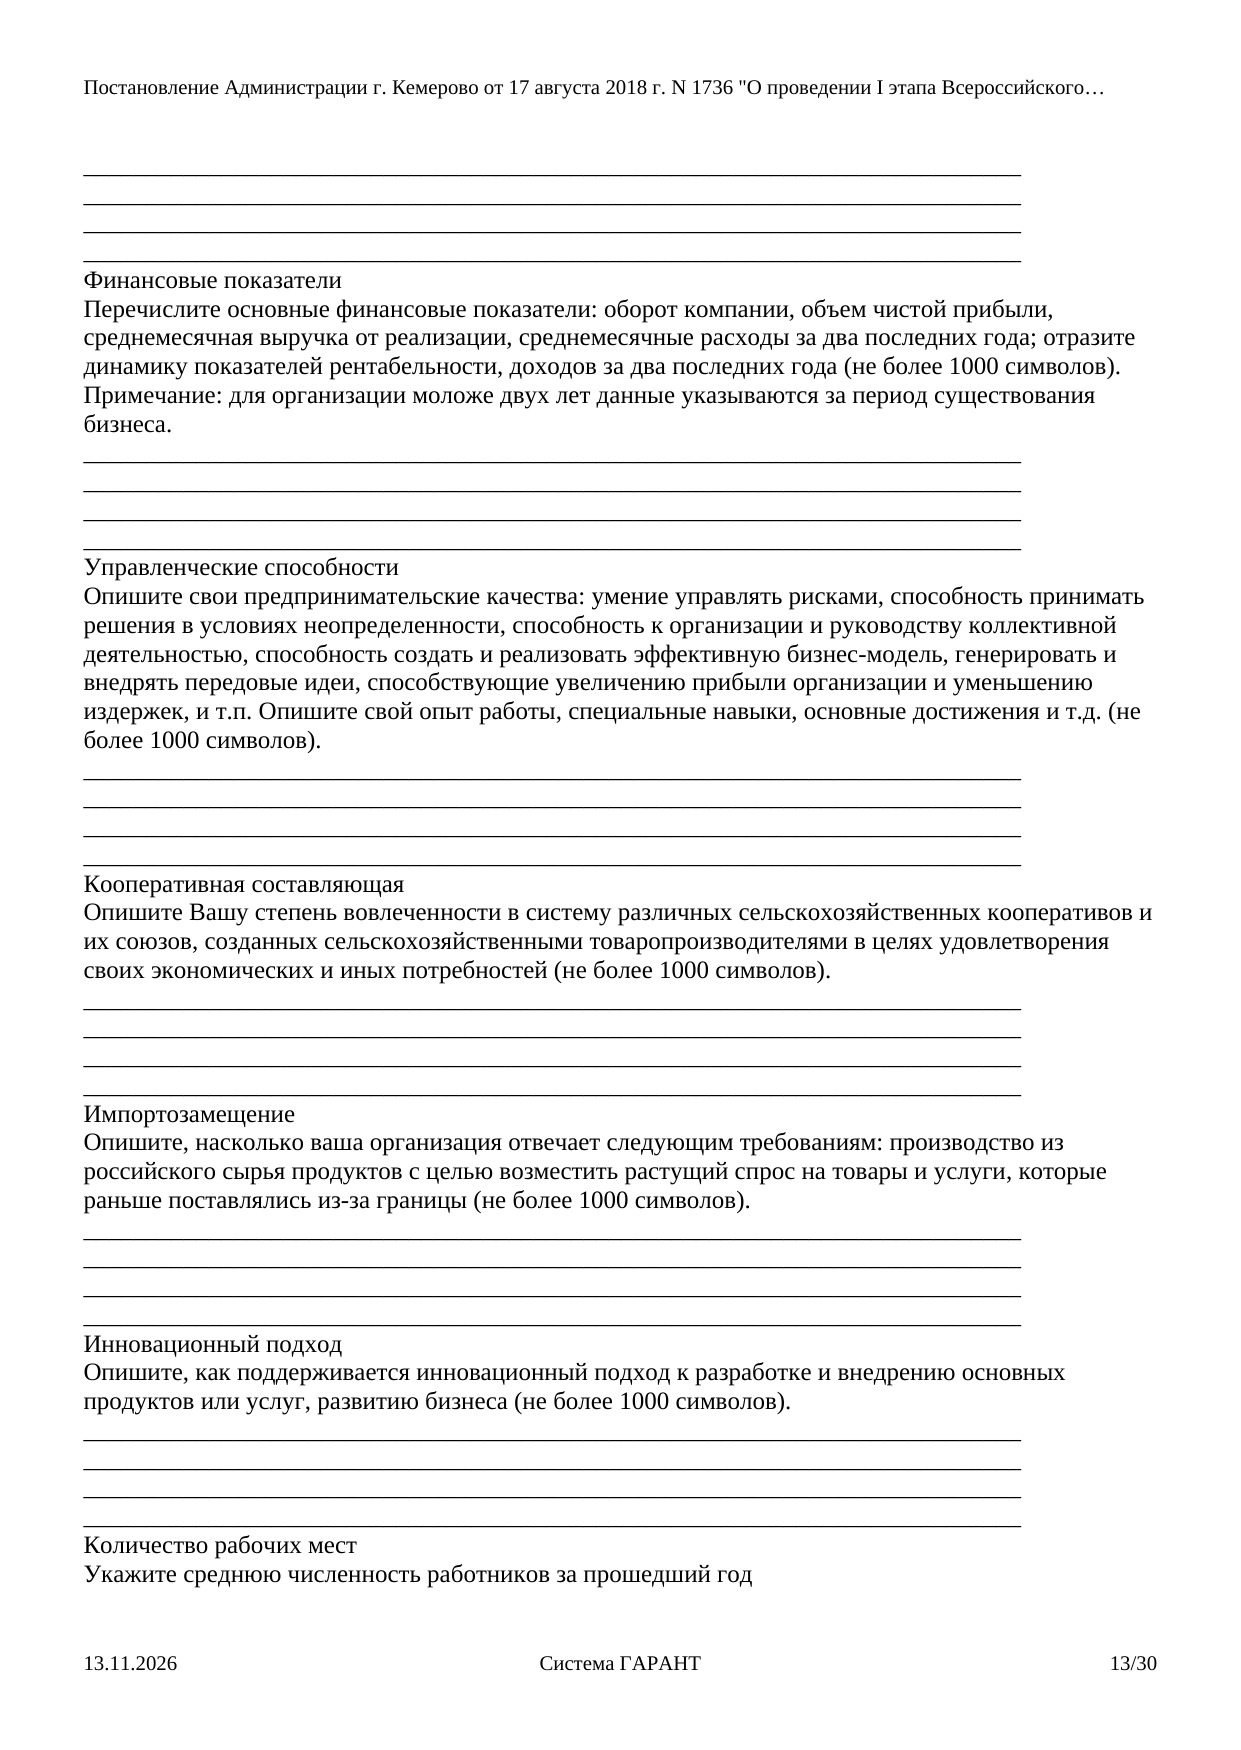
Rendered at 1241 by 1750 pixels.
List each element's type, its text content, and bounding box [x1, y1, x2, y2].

text Опишите Вашу степень вовлеченности в систему различных сельскохозяйственных кооперативов и их союзов, созданных сельскохозяйственными товаропроизводителями в целях удовлетворения своих экономических и иных потребностей (не более 1000 символов). [83, 897, 1157, 984]
text ___________________________________________________________________________ [83, 1214, 1157, 1242]
text Инновационный подход [83, 1329, 1157, 1357]
text Импортозамещение [83, 1099, 1157, 1127]
text ___________________________________________________________________________ [83, 1012, 1157, 1041]
text ___________________________________________________________________________ [83, 1271, 1157, 1300]
text ___________________________________________________________________________ [83, 524, 1157, 552]
text ___________________________________________________________________________ [83, 840, 1157, 869]
text Количество рабочих мест [83, 1530, 1157, 1559]
text Укажите среднюю численность работников за прошедший год [83, 1559, 1157, 1587]
text ___________________________________________________________________________ [83, 466, 1157, 495]
text Опишите свои предпринимательские качества: умение управлять рисками, способность принимать решения в условиях неопределенности, способность к организации и руководству коллективной деятельностью, способность создать и реализовать эффективную бизнес-модель, генерировать и внедрять передовые идеи, способствующие увеличению прибыли организации и уменьшению издержек, и т.п. Опишите свой опыт работы, специальные навыки, основные достижения и т.д. (не более 1000 символов). [83, 581, 1157, 754]
text Финансовые показатели [83, 265, 1157, 294]
text Кооперативная составляющая [83, 869, 1157, 897]
text ___________________________________________________________________________ [83, 437, 1157, 466]
text ___________________________________________________________________________ [83, 1070, 1157, 1099]
text Перечислите основные финансовые показатели: оборот компании, объем чистой прибыли, среднемесячная выручка от реализации, среднемесячные расходы за два последних года; отразите динамику показателей рентабельности, доходов за два последних года (не более 1000 символов). [83, 294, 1157, 380]
text ___________________________________________________________________________ [83, 179, 1157, 207]
text ___________________________________________________________________________ [83, 754, 1157, 782]
text ___________________________________________________________________________ [83, 1242, 1157, 1271]
text ___________________________________________________________________________ [83, 811, 1157, 840]
text Управленческие способности [83, 552, 1157, 581]
text Опишите, насколько ваша организация отвечает следующим требованиям: производство из российского сырья продуктов с целью возместить растущий спрос на товары и услуги, которые раньше поставлялись из-за границы (не более 1000 символов). [83, 1127, 1157, 1214]
text ___________________________________________________________________________ [83, 782, 1157, 811]
text ___________________________________________________________________________ [83, 495, 1157, 524]
text ___________________________________________________________________________ [83, 207, 1157, 236]
text ___________________________________________________________________________ [83, 1300, 1157, 1329]
text Опишите, как поддерживается инновационный подход к разработке и внедрению основных продуктов или услуг, развитию бизнеса (не более 1000 символов). [83, 1357, 1157, 1415]
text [83, 1501, 1157, 1530]
text Примечание: для организации моложе двух лет данные указываются за период существования бизнеса. [83, 380, 1157, 437]
text ___________________________________________________________________________ [83, 150, 1157, 179]
text ___________________________________________________________________________ [83, 236, 1157, 265]
text ___________________________________________________________________________ [83, 1415, 1157, 1444]
text ___________________________________________________________________________ [83, 984, 1157, 1012]
text ___________________________________________________________________________ [83, 1472, 1157, 1501]
text ___________________________________________________________________________ [83, 1444, 1157, 1472]
text ___________________________________________________________________________ [83, 1041, 1157, 1070]
